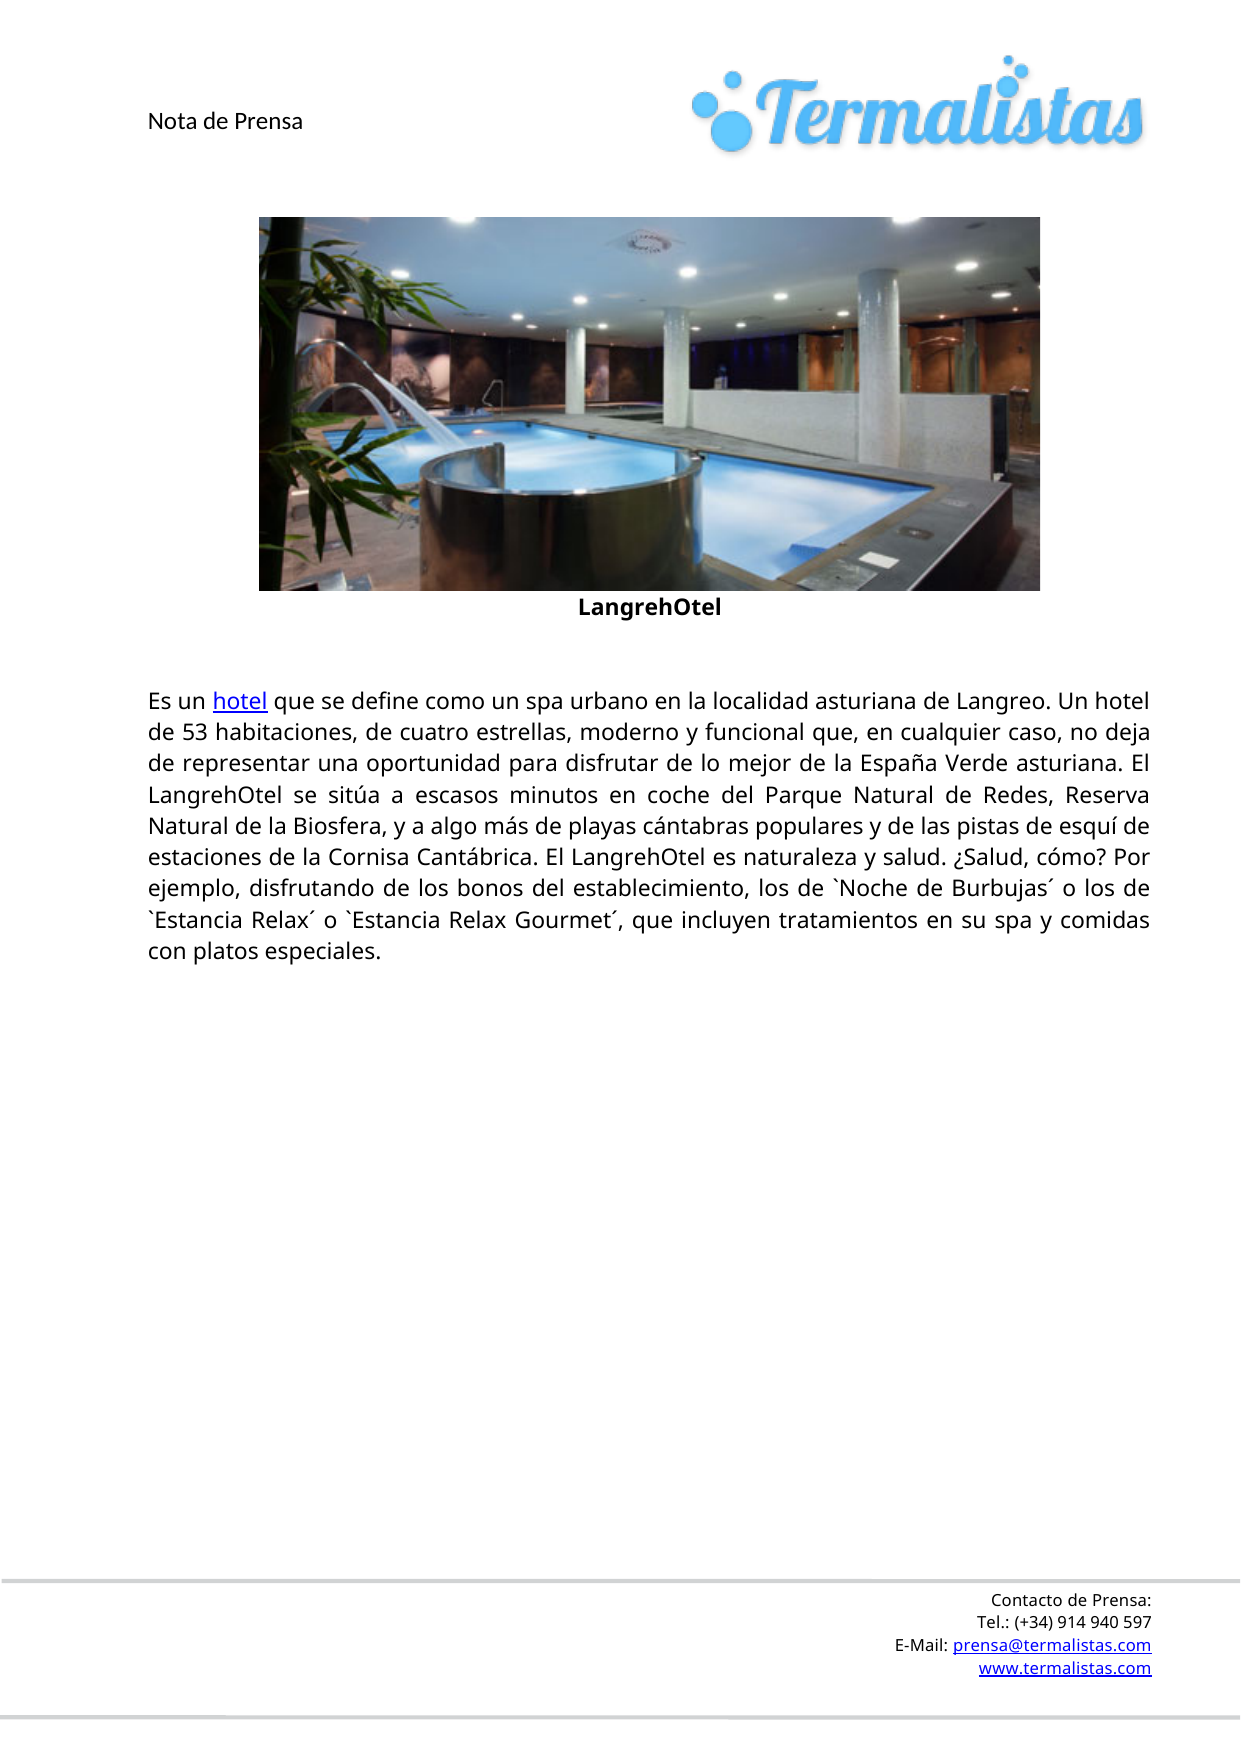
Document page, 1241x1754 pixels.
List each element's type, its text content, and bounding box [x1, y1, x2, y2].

picture [688, 53, 1150, 161]
picture [259, 217, 1041, 591]
text LangrehOtel [148, 591, 1152, 622]
text Es un hotel que se define como un spa urbano en la localidad asturiana de Langreo. Un hotel de 53 habitaciones, de cuatro estrellas, moderno y funcional que, en cualquier caso, no deja de representar una oportunidad para disfrutar de lo mejor de la España Verde asturiana. El LangrehOtel se sitúa a escasos minutos en coche del Parque Natural de Redes, Reserva Natural de la Biosfera, y a algo más de playas cántabras populares y de las pistas de esquí de estaciones de la Cornisa Cantábrica. El LangrehOtel es naturaleza y salud. ¿Salud, cómo? Por ejemplo, disfrutando de los bonos del establecimiento, los de `Noche de Burbujas´ o los de `Estancia Relax´ o `Estancia Relax Gourmet´, que incluyen tratamientos en su spa y comidas con platos especiales. [148, 685, 1152, 966]
